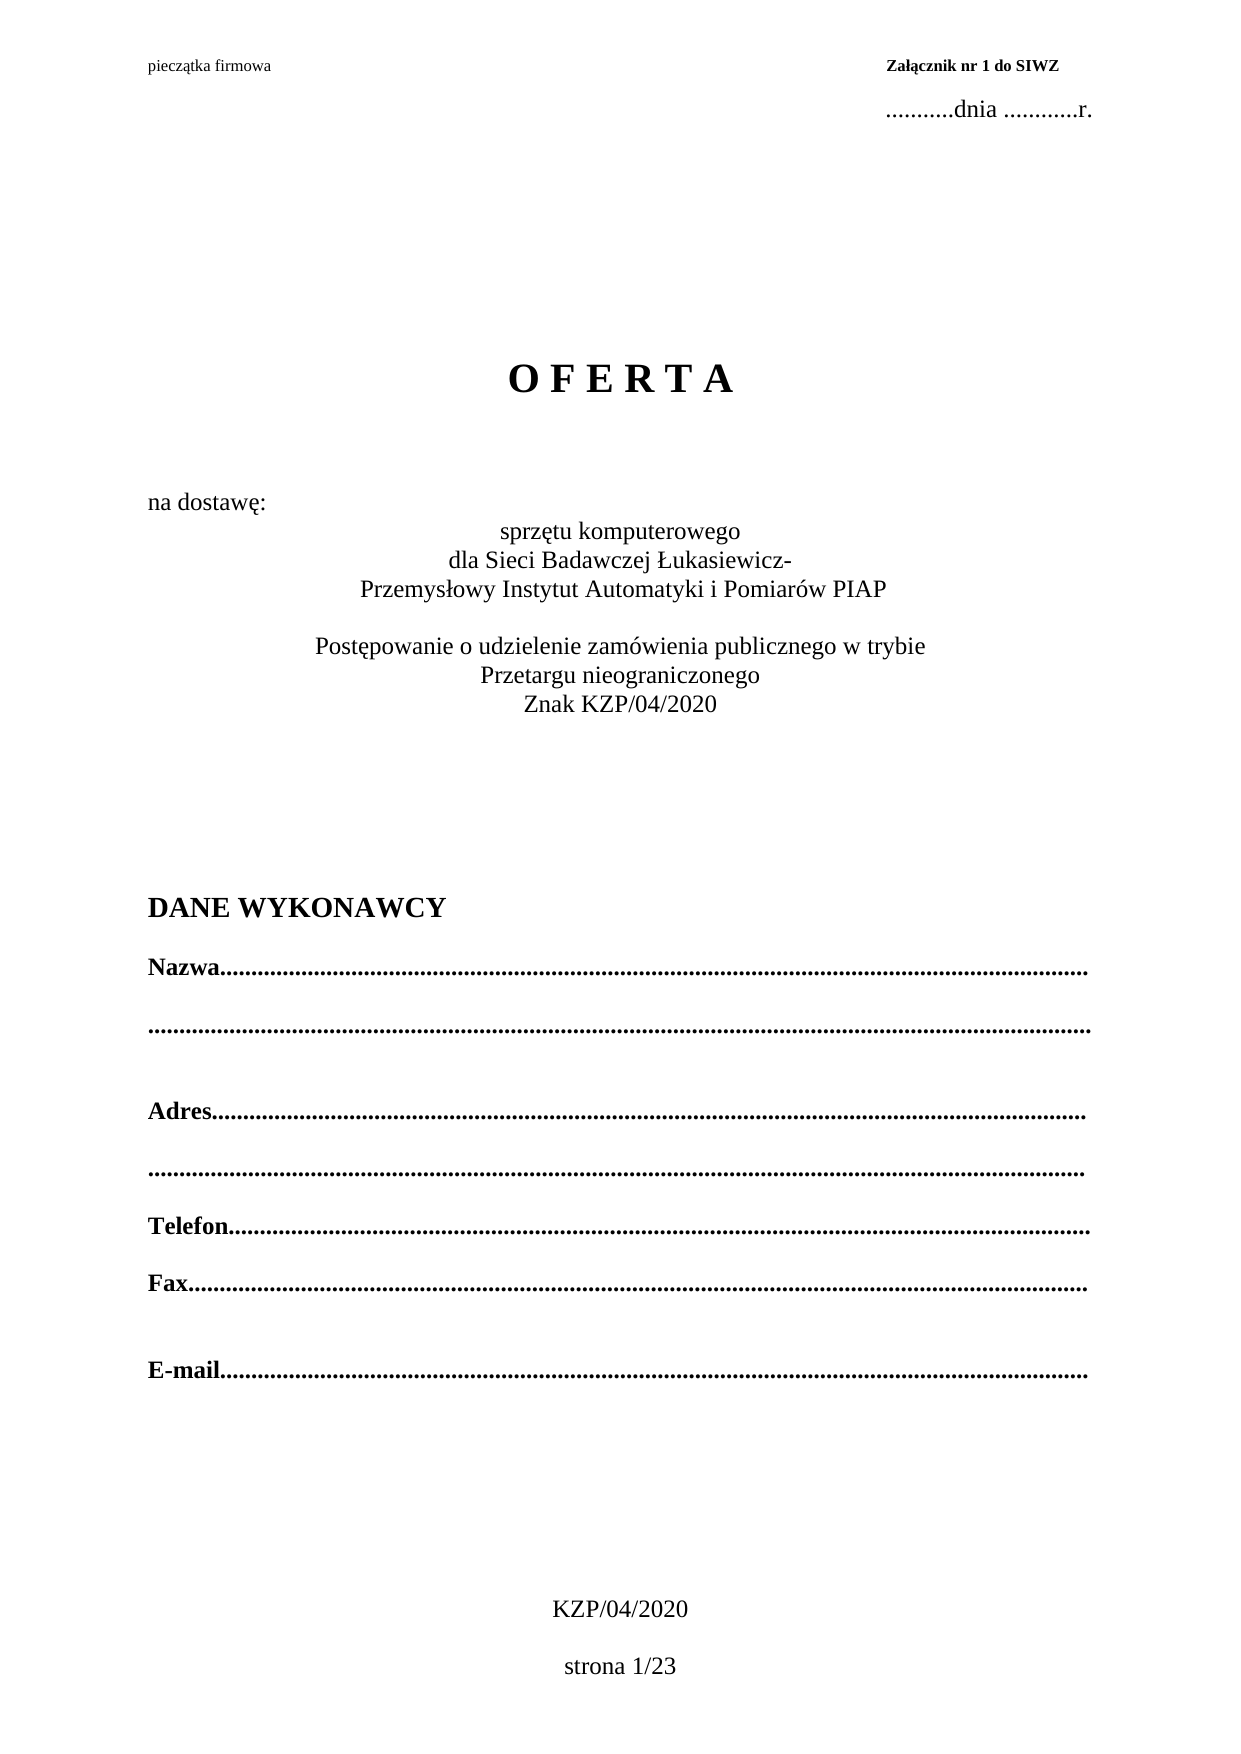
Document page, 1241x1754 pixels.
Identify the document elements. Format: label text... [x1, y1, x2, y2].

text Fax................................................................................................................................................ [148, 1268, 1093, 1297]
text ...................................................................................................................................................... [148, 1153, 1093, 1182]
text dla Sieci Badawczej Łukasiewicz- [148, 545, 1093, 574]
text na dostawę: [148, 487, 1093, 516]
text ....................................................................................................................................................... [148, 1010, 1093, 1038]
text pieczątka firmowa Załącznik nr 1 do SIWZ [148, 56, 1093, 75]
text E-mail........................................................................................................................................... [148, 1355, 1093, 1383]
text Telefon.......................................................................................................................................... [148, 1211, 1093, 1240]
text Nazwa........................................................................................................................................... [148, 952, 1093, 981]
text sprzętu komputerowego [148, 516, 1093, 545]
text Adres............................................................................................................................................ [148, 1096, 1093, 1125]
text Znak KZP/04/2020 [148, 689, 1093, 717]
text Postępowanie o udzielenie zamówienia publicznego w trybie [148, 631, 1093, 660]
text ...........dnia ............r. [148, 94, 1093, 123]
text Przetargu nieograniczonego [148, 660, 1093, 689]
text Przemysłowy Instytut Automatyki i Pomiarów PIAP [148, 574, 1093, 602]
subtitle O F E R T A [148, 353, 1093, 401]
subtitle DANE WYKONAWCY [148, 890, 1093, 923]
